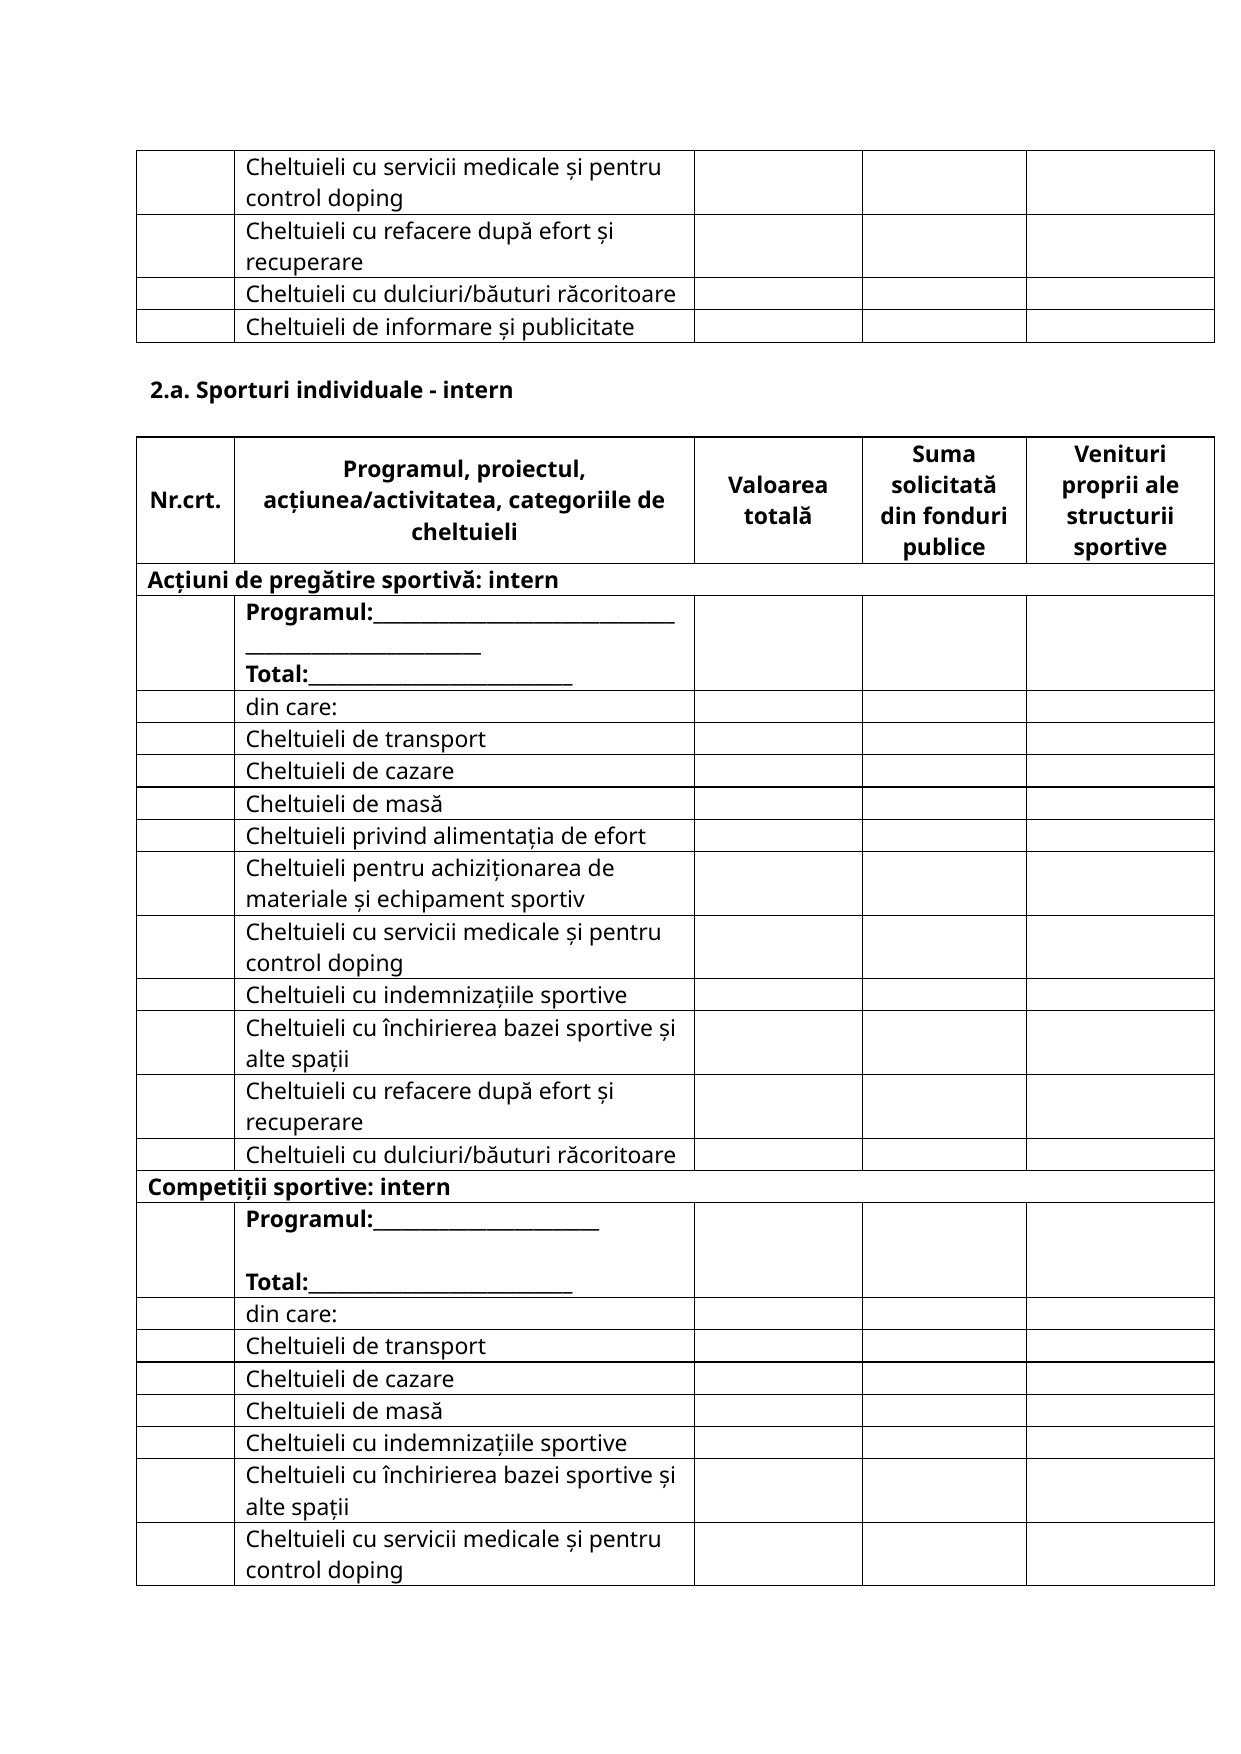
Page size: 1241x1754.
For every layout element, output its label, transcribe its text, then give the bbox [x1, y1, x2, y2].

table_cell [137, 852, 234, 914]
table_cell [137, 1298, 234, 1329]
table_cell [1027, 151, 1214, 213]
table_cell [695, 1363, 862, 1394]
table_cell Cheltuieli cu refacere după efort și recuperare [235, 215, 694, 277]
table_cell [137, 1459, 234, 1522]
table_cell Programul:________________________ Total:____________________________ [235, 1203, 694, 1297]
table_cell [137, 788, 234, 819]
table_cell [695, 1139, 862, 1170]
table_cell [1027, 820, 1214, 851]
table_cell [1027, 691, 1214, 722]
table_cell [1027, 723, 1214, 754]
table_cell [1027, 979, 1214, 1010]
table_cell [863, 691, 1026, 722]
table_cell [137, 596, 234, 689]
table_cell [1027, 755, 1214, 786]
table_cell [137, 916, 234, 978]
table_cell [1027, 788, 1214, 819]
table_cell din care: [235, 1298, 694, 1329]
table_cell [695, 691, 862, 722]
table_cell [1027, 1203, 1214, 1297]
table_cell Cheltuieli cu închirierea bazei sportive şi alte spaţii [235, 1459, 694, 1522]
table_cell [863, 820, 1026, 851]
table_cell Cheltuieli privind alimentaţia de efort [235, 820, 694, 851]
table_cell [695, 1011, 862, 1074]
table_cell Programul:_________________________________________________________ Total:____________________________ [235, 596, 694, 689]
table_cell [695, 755, 862, 786]
table_cell Cheltuieli de transport [235, 1330, 694, 1361]
table_cell [863, 1075, 1026, 1137]
table_cell din care: [235, 691, 694, 722]
table_cell [695, 916, 862, 978]
table_cell [863, 1139, 1026, 1170]
table_header Programul, proiectul, acţiunea/activitatea, categoriile de cheltuieli [235, 438, 694, 562]
table_cell Cheltuieli cu servicii medicale şi pentru control doping [235, 916, 694, 978]
table_cell [695, 1395, 862, 1426]
table_header Nr.crt. [137, 438, 234, 562]
table_cell [1027, 916, 1214, 978]
table_cell [1027, 1459, 1214, 1522]
table_cell Cheltuieli de masă [235, 1395, 694, 1426]
table_cell [137, 979, 234, 1010]
table_cell [1027, 1395, 1214, 1426]
table_cell [863, 1203, 1026, 1297]
table_cell [863, 310, 1026, 342]
table_cell [695, 1427, 862, 1458]
table_cell Cheltuieli de cazare [235, 755, 694, 786]
table_cell [137, 1523, 234, 1585]
table_cell Cheltuieli cu închirierea bazei sportive şi alte spaţii [235, 1011, 694, 1074]
table_cell [863, 916, 1026, 978]
table_cell [1027, 278, 1214, 309]
table_cell [863, 1363, 1026, 1394]
table_cell [137, 1330, 234, 1361]
table_cell [695, 852, 862, 914]
table_cell [137, 151, 234, 213]
table_cell [695, 1298, 862, 1329]
table_cell [863, 852, 1026, 914]
table_cell [695, 1523, 862, 1585]
table_cell Cheltuieli de transport [235, 723, 694, 754]
table_cell Cheltuieli de masă [235, 788, 694, 819]
table_cell [863, 151, 1026, 213]
table_cell [1027, 1330, 1214, 1361]
table_cell Cheltuieli de informare şi publicitate [235, 310, 694, 342]
table_cell [863, 215, 1026, 277]
text 2.a. Sporturi individuale - intern [150, 374, 1090, 405]
table_cell [1027, 310, 1214, 342]
table_cell [1027, 1523, 1214, 1585]
table_cell [863, 755, 1026, 786]
table_cell [695, 151, 862, 213]
table_cell [137, 1203, 234, 1297]
table_cell [863, 596, 1026, 689]
table_cell [1027, 1298, 1214, 1329]
table_cell [863, 1011, 1026, 1074]
table_header Valoarea totală [695, 438, 862, 562]
table_cell [137, 820, 234, 851]
table_cell [695, 310, 862, 342]
table_cell Cheltuieli cu refacere după efort şi recuperare [235, 1075, 694, 1137]
table_cell [695, 788, 862, 819]
table_cell [695, 1459, 862, 1522]
table_cell [695, 1203, 862, 1297]
table_cell [1027, 1139, 1214, 1170]
table_cell [863, 979, 1026, 1010]
table_cell [695, 596, 862, 689]
table_cell [695, 1075, 862, 1137]
table_cell [1027, 1075, 1214, 1137]
table_cell [695, 979, 862, 1010]
table_cell [1027, 1011, 1214, 1074]
table_cell Acţiuni de pregătire sportivă: intern [137, 564, 1214, 595]
table_cell [863, 1523, 1026, 1585]
table_cell [137, 1139, 234, 1170]
table_cell [863, 278, 1026, 309]
table_cell [137, 1075, 234, 1137]
table_cell [863, 788, 1026, 819]
table_cell [863, 723, 1026, 754]
table_header Suma solicitată din fonduri publice [863, 438, 1026, 562]
table_cell [137, 1011, 234, 1074]
table_cell Cheltuieli cu dulciuri/băuturi răcoritoare [235, 1139, 694, 1170]
table_cell [695, 278, 862, 309]
table_cell Cheltuieli cu indemnizaţiile sportive [235, 1427, 694, 1458]
table_cell [137, 691, 234, 722]
table_cell Cheltuieli de cazare [235, 1363, 694, 1394]
table_cell [137, 755, 234, 786]
table_cell [1027, 852, 1214, 914]
table_cell [137, 1363, 234, 1394]
table_cell [1027, 215, 1214, 277]
table_cell [137, 310, 234, 342]
table_cell Cheltuieli cu servicii medicale şi pentru control doping [235, 151, 694, 213]
table_cell [695, 723, 862, 754]
table_cell [1027, 1363, 1214, 1394]
table_cell [863, 1395, 1026, 1426]
table_cell Cheltuieli cu indemnizaţiile sportive [235, 979, 694, 1010]
table_cell Cheltuieli pentru achiziţionarea de materiale şi echipament sportiv [235, 852, 694, 914]
table_cell [137, 723, 234, 754]
table_cell [1027, 596, 1214, 689]
table_cell [863, 1330, 1026, 1361]
table_cell [695, 1330, 862, 1361]
table_cell [863, 1298, 1026, 1329]
table_cell Cheltuieli cu dulciuri/băuturi răcoritoare [235, 278, 694, 309]
table_cell [695, 215, 862, 277]
table_cell [863, 1427, 1026, 1458]
table_cell [137, 1427, 234, 1458]
table_cell [1027, 1427, 1214, 1458]
table_cell [137, 278, 234, 309]
table_cell Competiţii sportive: intern [137, 1171, 1214, 1202]
table_cell [137, 215, 234, 277]
table_header Venituri proprii ale structurii sportive [1027, 438, 1214, 562]
table_cell [137, 1395, 234, 1426]
table_cell [863, 1459, 1026, 1522]
table_cell [695, 820, 862, 851]
table_cell Cheltuieli cu servicii medicale şi pentru control doping [235, 1523, 694, 1585]
